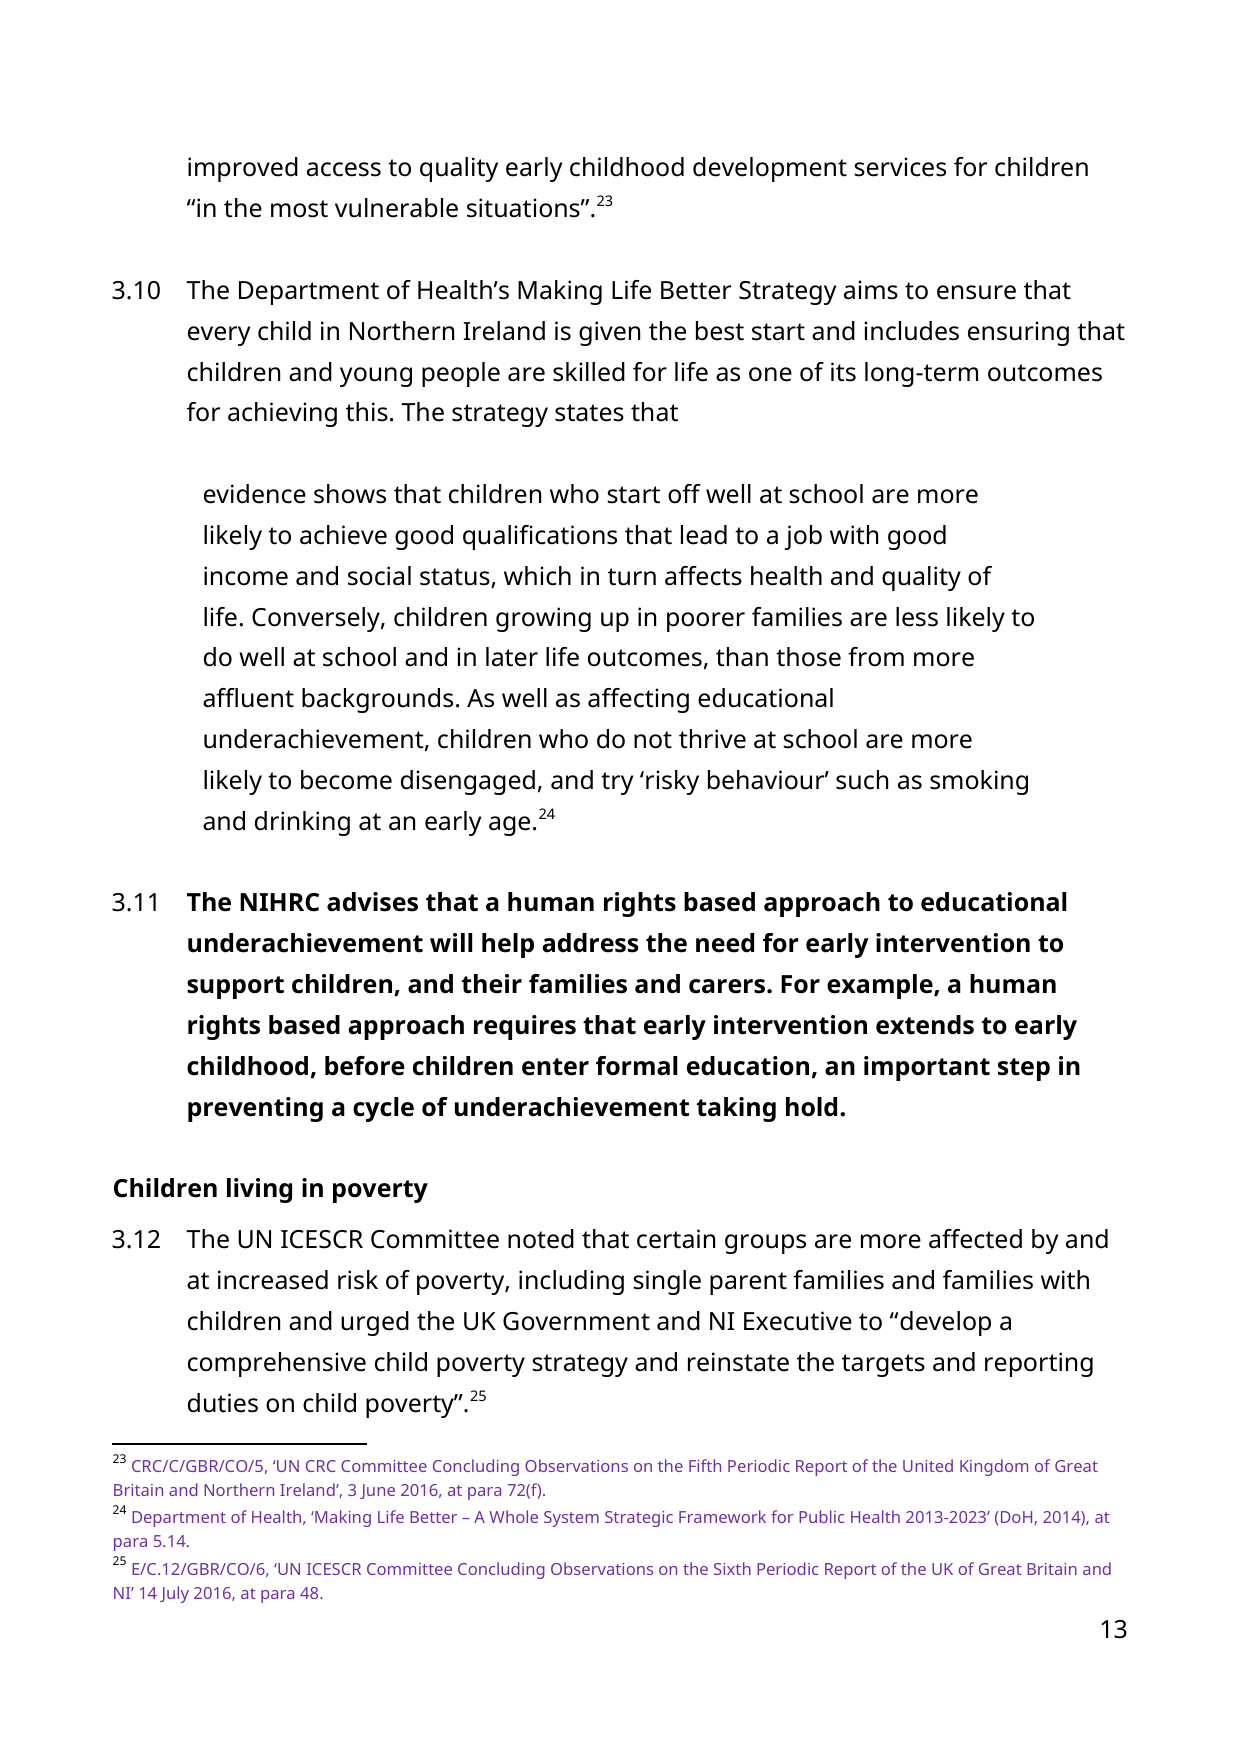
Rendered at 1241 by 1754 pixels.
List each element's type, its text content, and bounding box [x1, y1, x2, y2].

text evidence shows that children who start off well at school are more likely to achieve good qualifications that lead to a job with good income and social status, which in turn affects health and quality of life. Conversely, children growing up in poorer families are less likely to do well at school and in later life outcomes, than those from more affluent backgrounds. As well as affecting educational underachievement, children who do not thrive at school are more likely to become disengaged, and try ‘risky behaviour’ such as smoking and drinking at an early age. [202, 477, 1038, 837]
subtitle Children living in poverty [112, 1171, 1128, 1205]
list The UN ICESCR Committee noted that certain groups are more affected by and at increased risk of poverty, including single parent families and families with children and urged the UK Government and NI Executive to “develop a comprehensive child poverty strategy and reinstate the targets and reporting duties on child poverty”. [111, 1222, 1128, 1419]
list The Department of Health’s Making Life Better Strategy aims to ensure that every child in Northern Ireland is given the best start and includes ensuring that children and young people are skilled for life as one of its long-term outcomes for achieving this. The strategy states that [111, 272, 1128, 429]
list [111, 150, 1128, 225]
list The NIHRC advises that a human rights based approach to educational underachievement will help address the need for early intervention to support children, and their families and carers. For example, a human rights based approach requires that early intervention extends to early childhood, before children enter formal education, an important step in preventing a cycle of underachievement taking hold. [111, 885, 1128, 1123]
